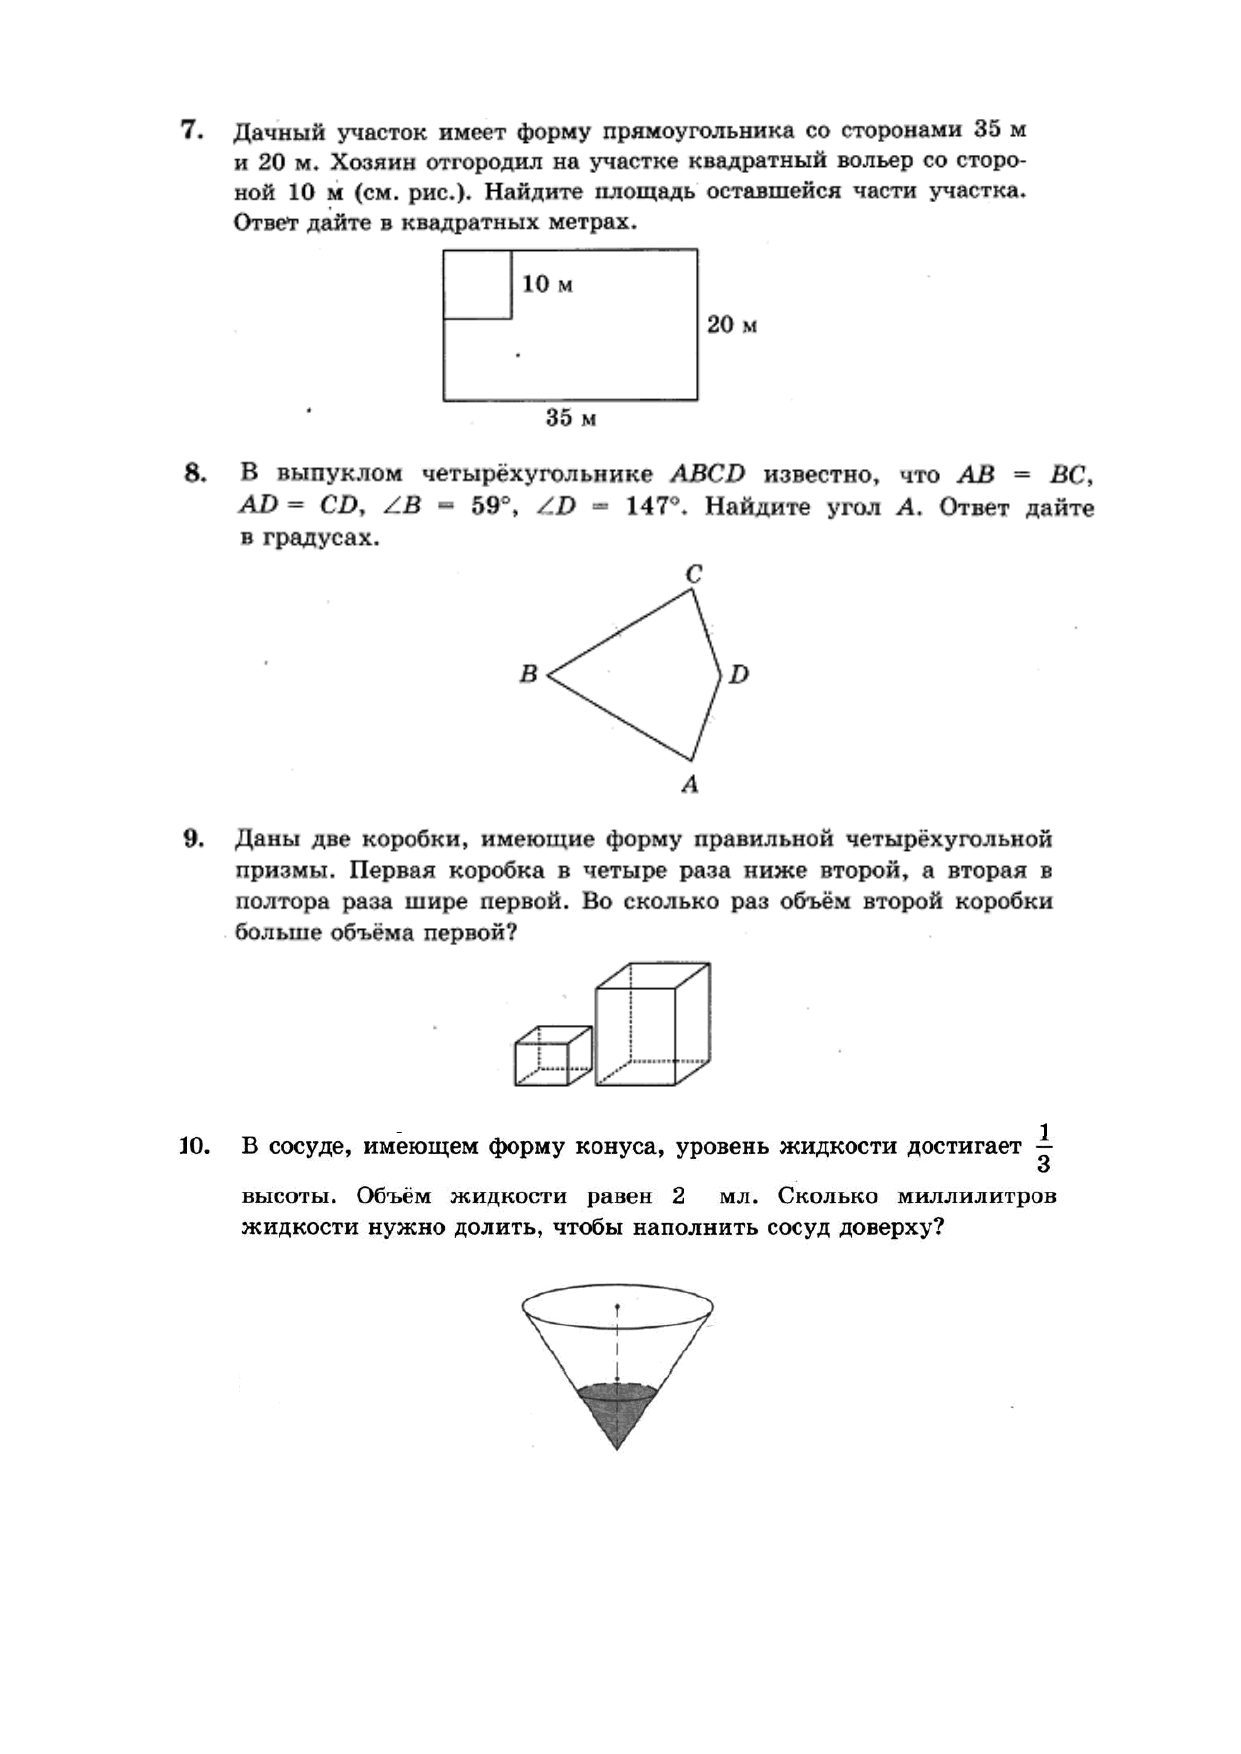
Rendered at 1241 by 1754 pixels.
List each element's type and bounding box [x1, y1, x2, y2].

picture [177, 1114, 1059, 1456]
picture [177, 118, 1040, 442]
picture [177, 823, 1059, 1103]
picture [177, 454, 1099, 811]
